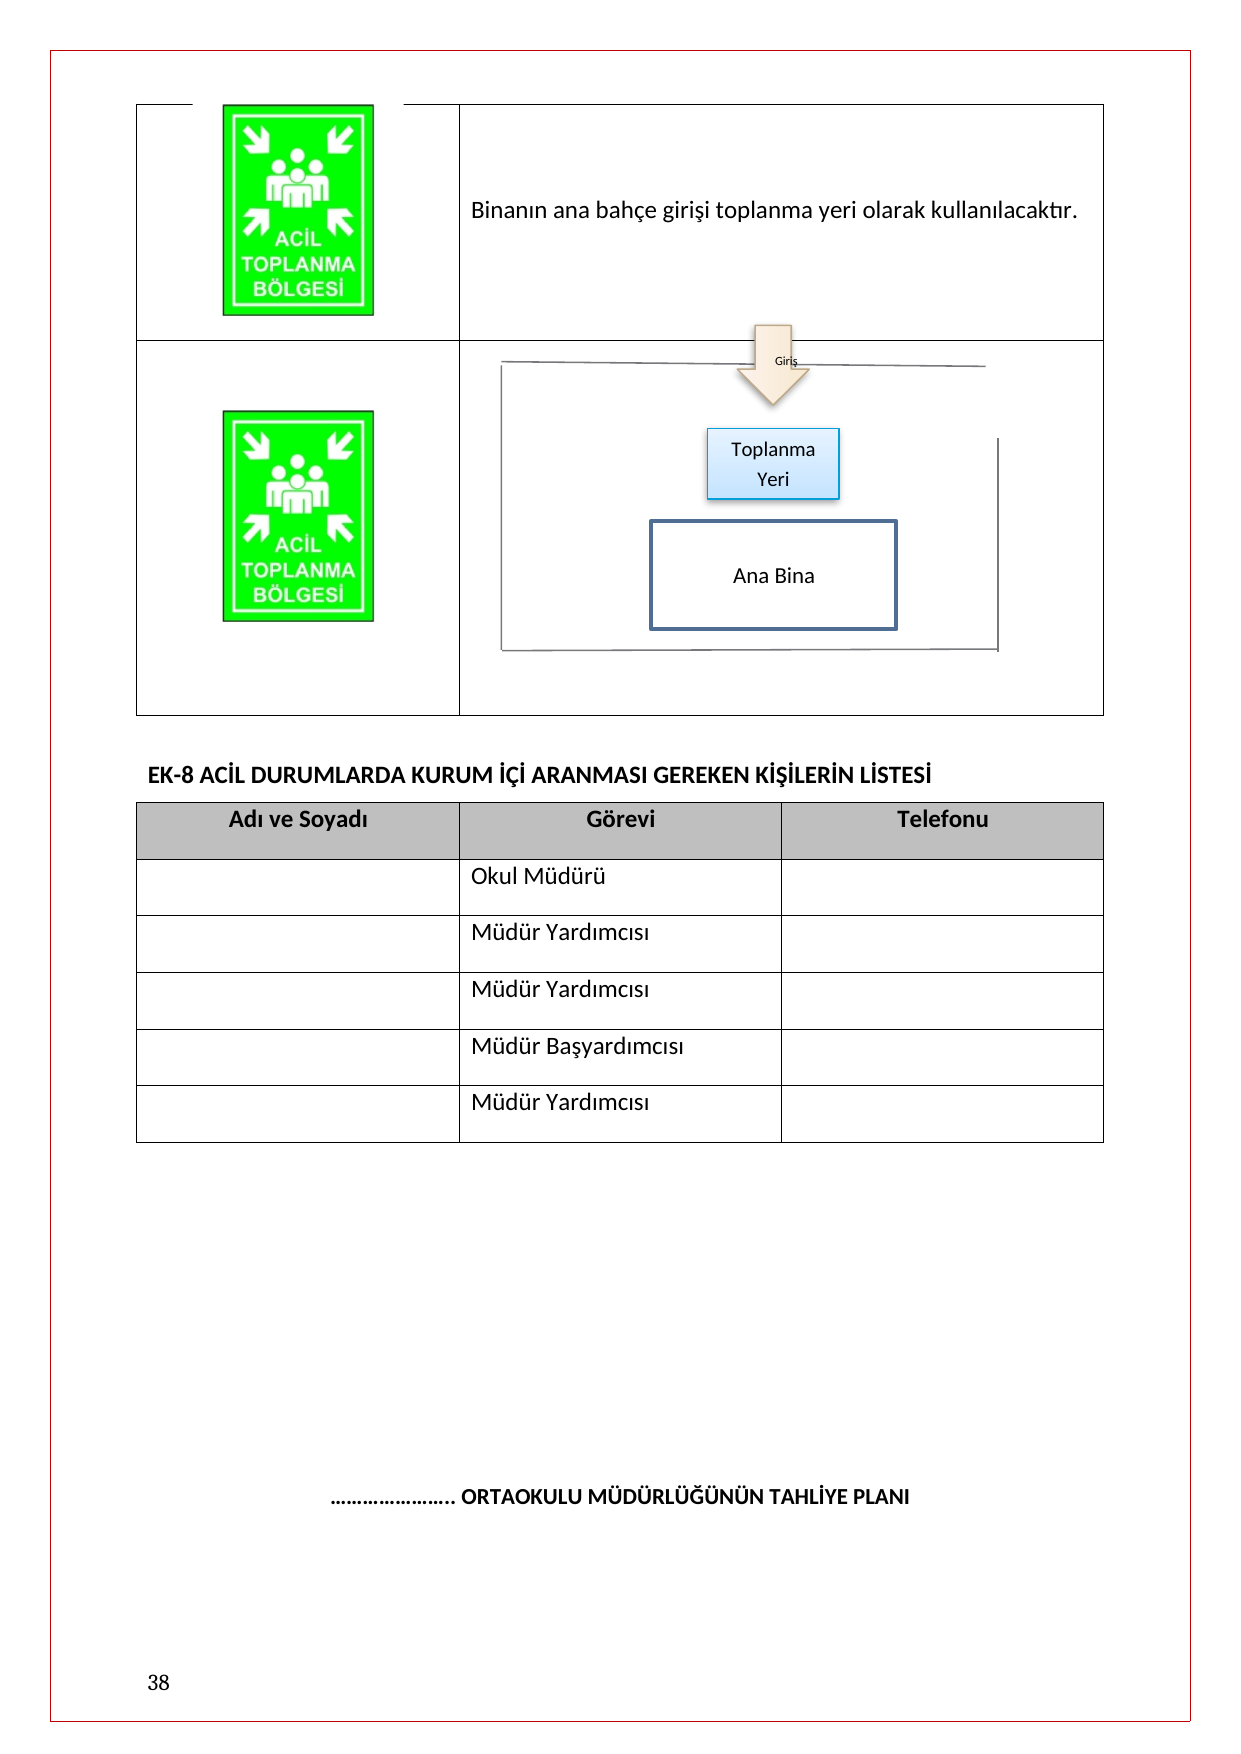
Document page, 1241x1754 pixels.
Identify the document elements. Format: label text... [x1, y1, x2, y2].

table_cell [782, 973, 1103, 1029]
text ………………….. ORTAOKULU MÜDÜRLÜĞÜNÜN TAHLİYE PLANI [148, 1482, 1092, 1511]
table_header Telefonu [782, 803, 1103, 859]
table_header Adı ve Soyadı [137, 803, 459, 859]
table_cell [782, 860, 1103, 915]
table_cell [137, 341, 459, 715]
table_cell Okul Müdürü [460, 860, 781, 915]
table_cell Müdür Yardımcısı [460, 973, 781, 1029]
table_cell Binanın ana bahçe girişi toplanma yeri olarak kullanılacaktır. [460, 105, 1103, 340]
text EK-8 ACİL DURUMLARDA KURUM İÇİ ARANMASI GEREKEN KİŞİLERİN LİSTESİ [148, 759, 1092, 790]
table_cell [137, 973, 459, 1029]
table_cell [137, 860, 459, 915]
table_cell [137, 105, 459, 340]
table_cell [137, 1086, 459, 1142]
table_cell [460, 341, 1103, 715]
table_header Görevi [460, 803, 781, 859]
table_cell [782, 1030, 1103, 1085]
picture [192, 410, 404, 622]
table_cell [137, 1030, 459, 1085]
picture [192, 104, 404, 316]
table_cell Müdür Başyardımcısı [460, 1030, 781, 1085]
table_cell [782, 1086, 1103, 1142]
table_cell Müdür Yardımcısı [460, 1086, 781, 1142]
table_cell Müdür Yardımcısı [460, 916, 781, 972]
table_cell [782, 916, 1103, 972]
table_cell [137, 916, 459, 972]
